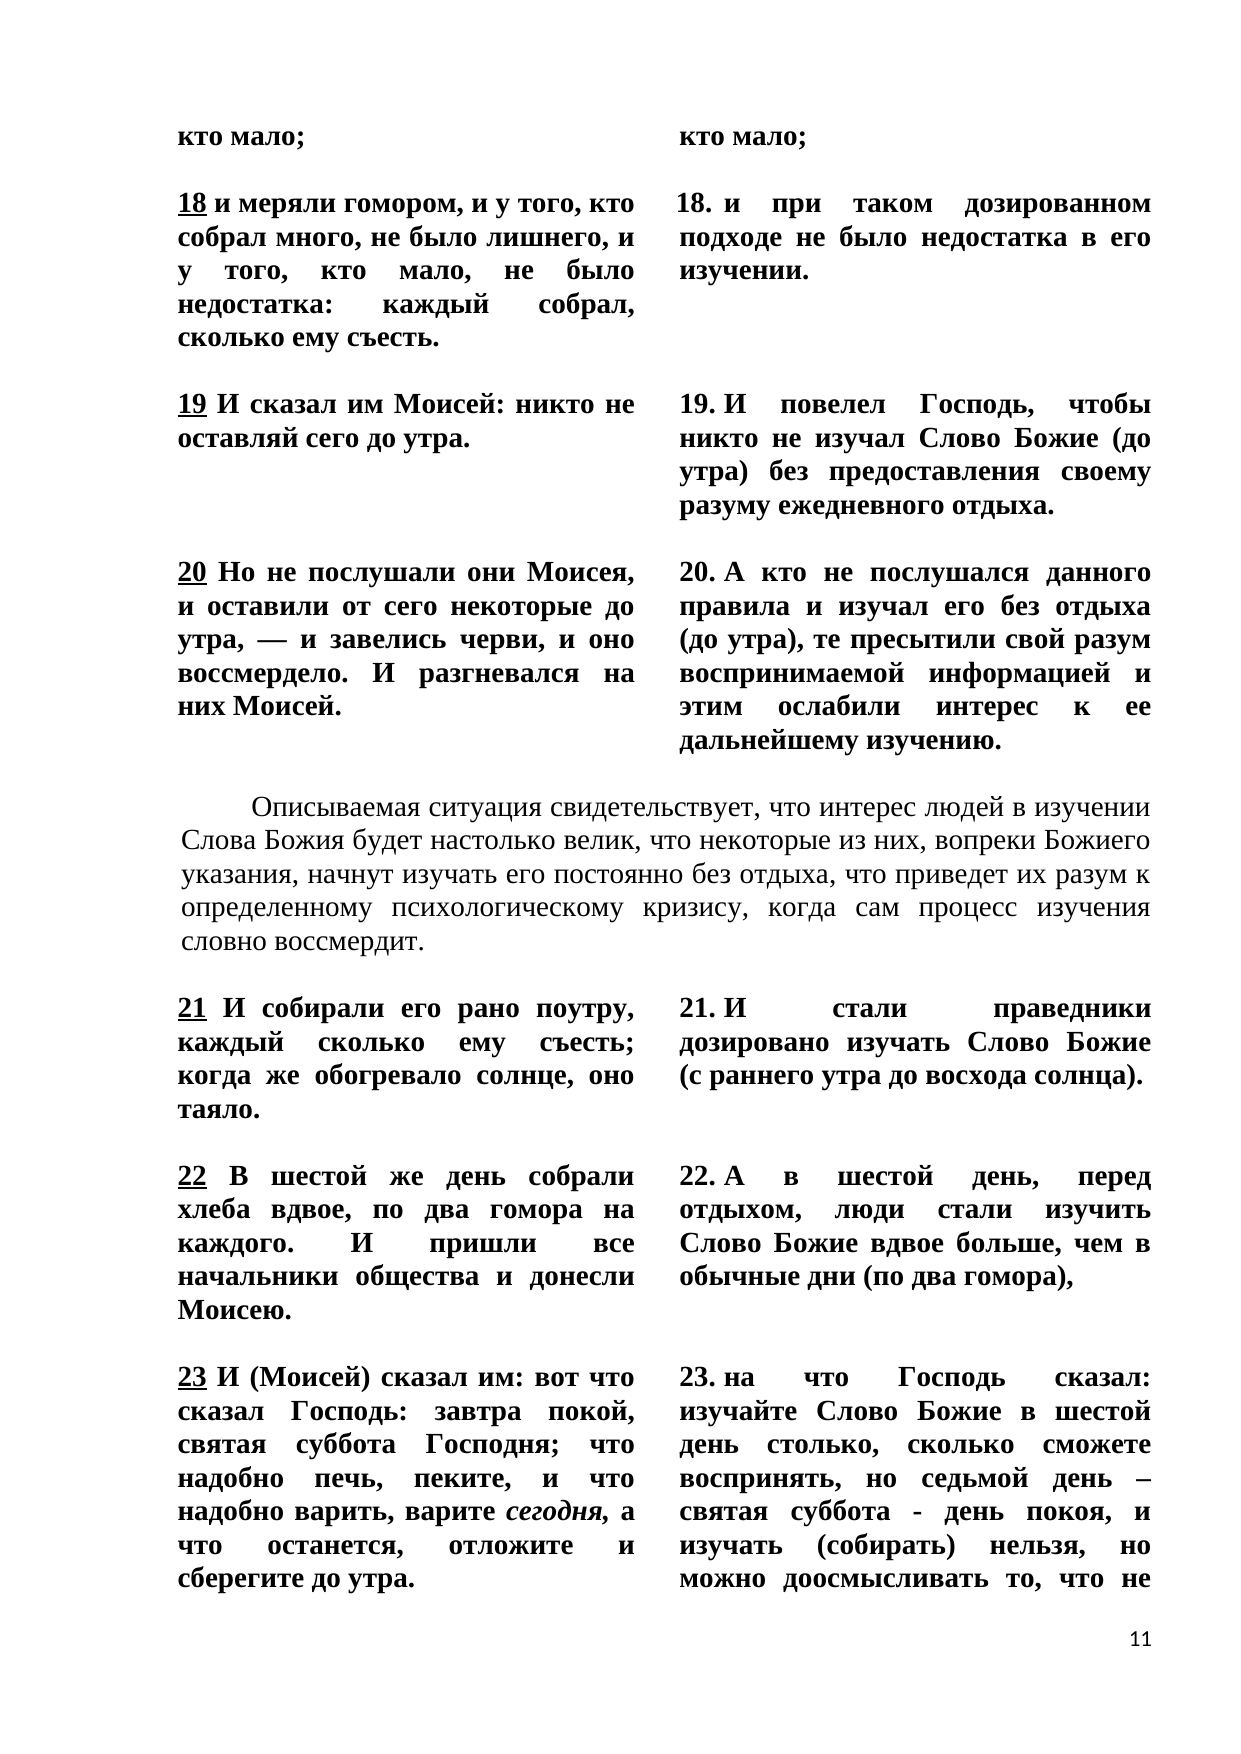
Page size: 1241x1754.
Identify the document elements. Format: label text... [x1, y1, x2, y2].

table_cell и при таком дозированном подходе не было недостатка в его изучении. [664, 185, 1163, 386]
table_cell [166, 1359, 664, 1594]
table_cell Описываемая ситуация свидетельствует, что интерес людей в изучении Слова Божия будет настолько велик, что некоторые из них, вопреки Божиего указания, начнут изучать его постоянно без отдыха, что приведет их разум к определенному психологическому кризису, когда сам процесс изучения словно воссмердит. [166, 789, 1163, 990]
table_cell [664, 1359, 1163, 1594]
table_cell 19 И сказал им Моисей: никто не оставляй сего до утра. [166, 386, 664, 554]
table_cell 22 В шестой же день собрали хлеба вдвое, по два гомора на каждого. И пришли все начальники общества и донесли Моисею. [166, 1158, 664, 1359]
table_cell 21 И собирали его рано поутру, каждый сколько ему съесть; когда же обогревало солнце, оно таяло. [166, 990, 664, 1158]
table_cell И повелел Господь, чтобы никто не изучал Слово Божие (до утра) без предоставления своему разуму ежедневного отдыха. [664, 386, 1163, 554]
table_cell 20 Но не послушали они Моисея, и оставили от сего некоторые до утра, — и завелись черви, и оно воссмердело. И разгневался на них Моисей. [166, 554, 664, 789]
table_cell И стали праведники дозировано изучать Слово Божие (с раннего утра до восхода солнца). [664, 990, 1163, 1158]
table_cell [166, 118, 664, 185]
table_cell 18 и меряли гомором, и у того, кто собрал много, не было лишнего, и у того, кто мало, не было недостатка: каждый собрал, сколько ему съесть. [166, 185, 664, 386]
table_cell А кто не послушался данного правила и изучал его без отдыха (до утра), те пресытили свой разум воспринимаемой информацией и этим ослабили интерес к ее дальнейшему изучению. [664, 554, 1163, 789]
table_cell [664, 118, 1163, 185]
table_cell А в шестой день, перед отдыхом, люди стали изучить Слово Божие вдвое больше, чем в обычные дни (по два гомора), [664, 1158, 1163, 1359]
